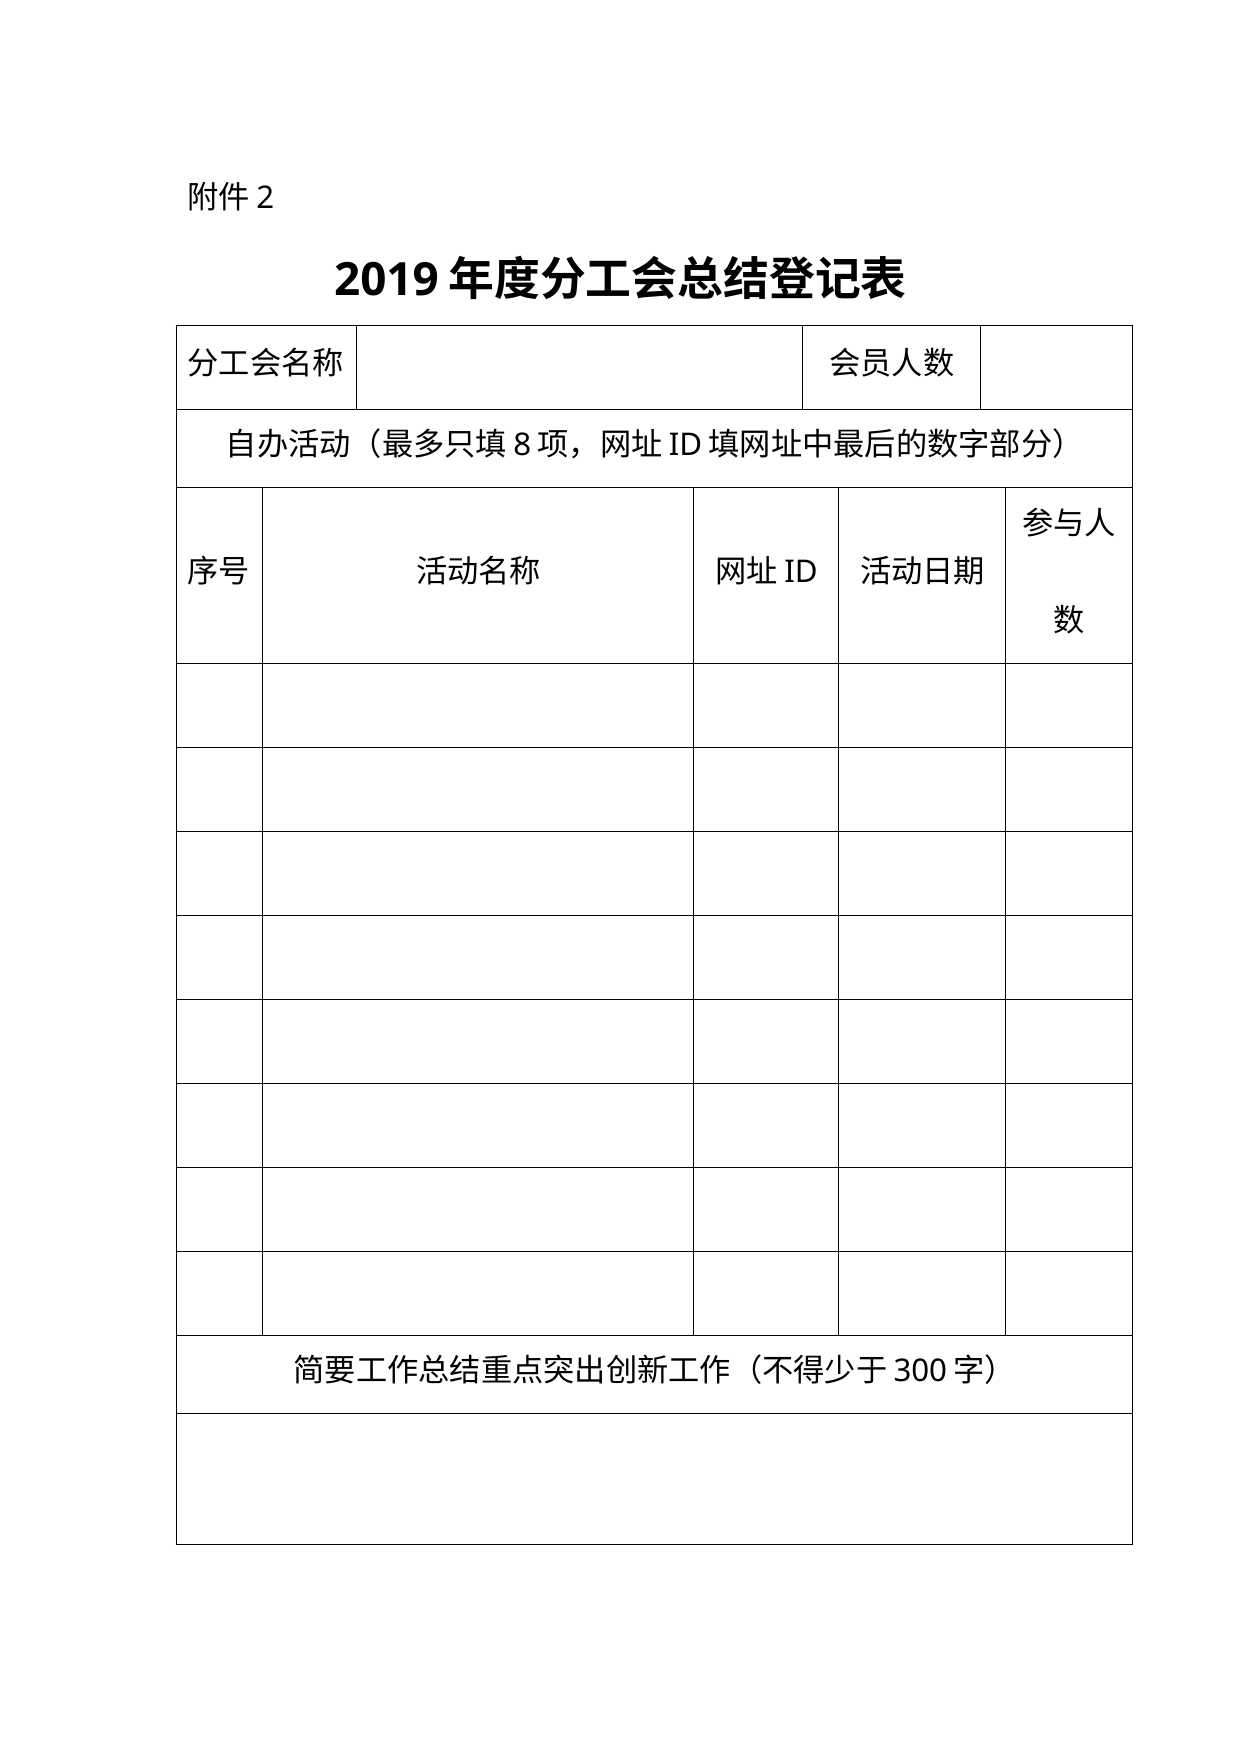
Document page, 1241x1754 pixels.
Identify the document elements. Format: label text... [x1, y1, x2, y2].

table_cell [839, 916, 1005, 999]
table_cell [839, 664, 1005, 747]
table_cell 自办活动（最多只填8项，网址ID填网址中最后的数字部分） [177, 410, 1132, 487]
table_cell [839, 1168, 1005, 1251]
table_cell [177, 832, 262, 915]
table_cell [694, 1084, 838, 1167]
table_cell [1006, 1252, 1132, 1335]
table_header [357, 326, 802, 408]
table_cell [263, 916, 693, 999]
table_cell [839, 1084, 1005, 1167]
table_cell [839, 1000, 1005, 1083]
text 附件2 [187, 162, 1053, 227]
table_cell [694, 1168, 838, 1251]
table_cell [839, 832, 1005, 915]
text 2019年度分工会总结登记表 [187, 227, 1053, 324]
table_cell [263, 832, 693, 915]
table_cell [263, 1168, 693, 1251]
table_header 分工会名称 [177, 326, 356, 408]
table_cell [177, 1000, 262, 1083]
table_cell [263, 1084, 693, 1167]
table_cell [177, 1414, 1132, 1544]
table_cell [839, 1252, 1005, 1335]
table_cell [1006, 664, 1132, 747]
table_cell [1006, 1000, 1132, 1083]
table_cell [694, 832, 838, 915]
table_cell [1006, 832, 1132, 915]
table_cell [839, 748, 1005, 831]
table_cell [694, 1252, 838, 1335]
table_cell [177, 748, 262, 831]
table_header [981, 326, 1132, 408]
table_cell [694, 916, 838, 999]
table_cell 活动名称 [263, 488, 693, 663]
table_cell [694, 748, 838, 831]
table_cell [177, 664, 262, 747]
table_cell [1006, 916, 1132, 999]
table_cell [177, 1084, 262, 1167]
table_cell 网址ID [694, 488, 838, 663]
table_cell [1006, 1168, 1132, 1251]
table_cell 简要工作总结重点突出创新工作（不得少于300字） [177, 1336, 1132, 1413]
table_cell [263, 1000, 693, 1083]
table_cell 参与人数 [1006, 488, 1132, 663]
table_header 会员人数 [803, 326, 980, 408]
table_cell [263, 664, 693, 747]
table_cell [177, 916, 262, 999]
table_cell [1006, 1084, 1132, 1167]
table_cell [263, 1252, 693, 1335]
table_cell 序号 [177, 488, 262, 663]
table_cell [1006, 748, 1132, 831]
table_cell [694, 1000, 838, 1083]
table_cell [177, 1168, 262, 1251]
table_cell 活动日期 [839, 488, 1005, 663]
table_cell [263, 748, 693, 831]
table_cell [177, 1252, 262, 1335]
table_cell [694, 664, 838, 747]
